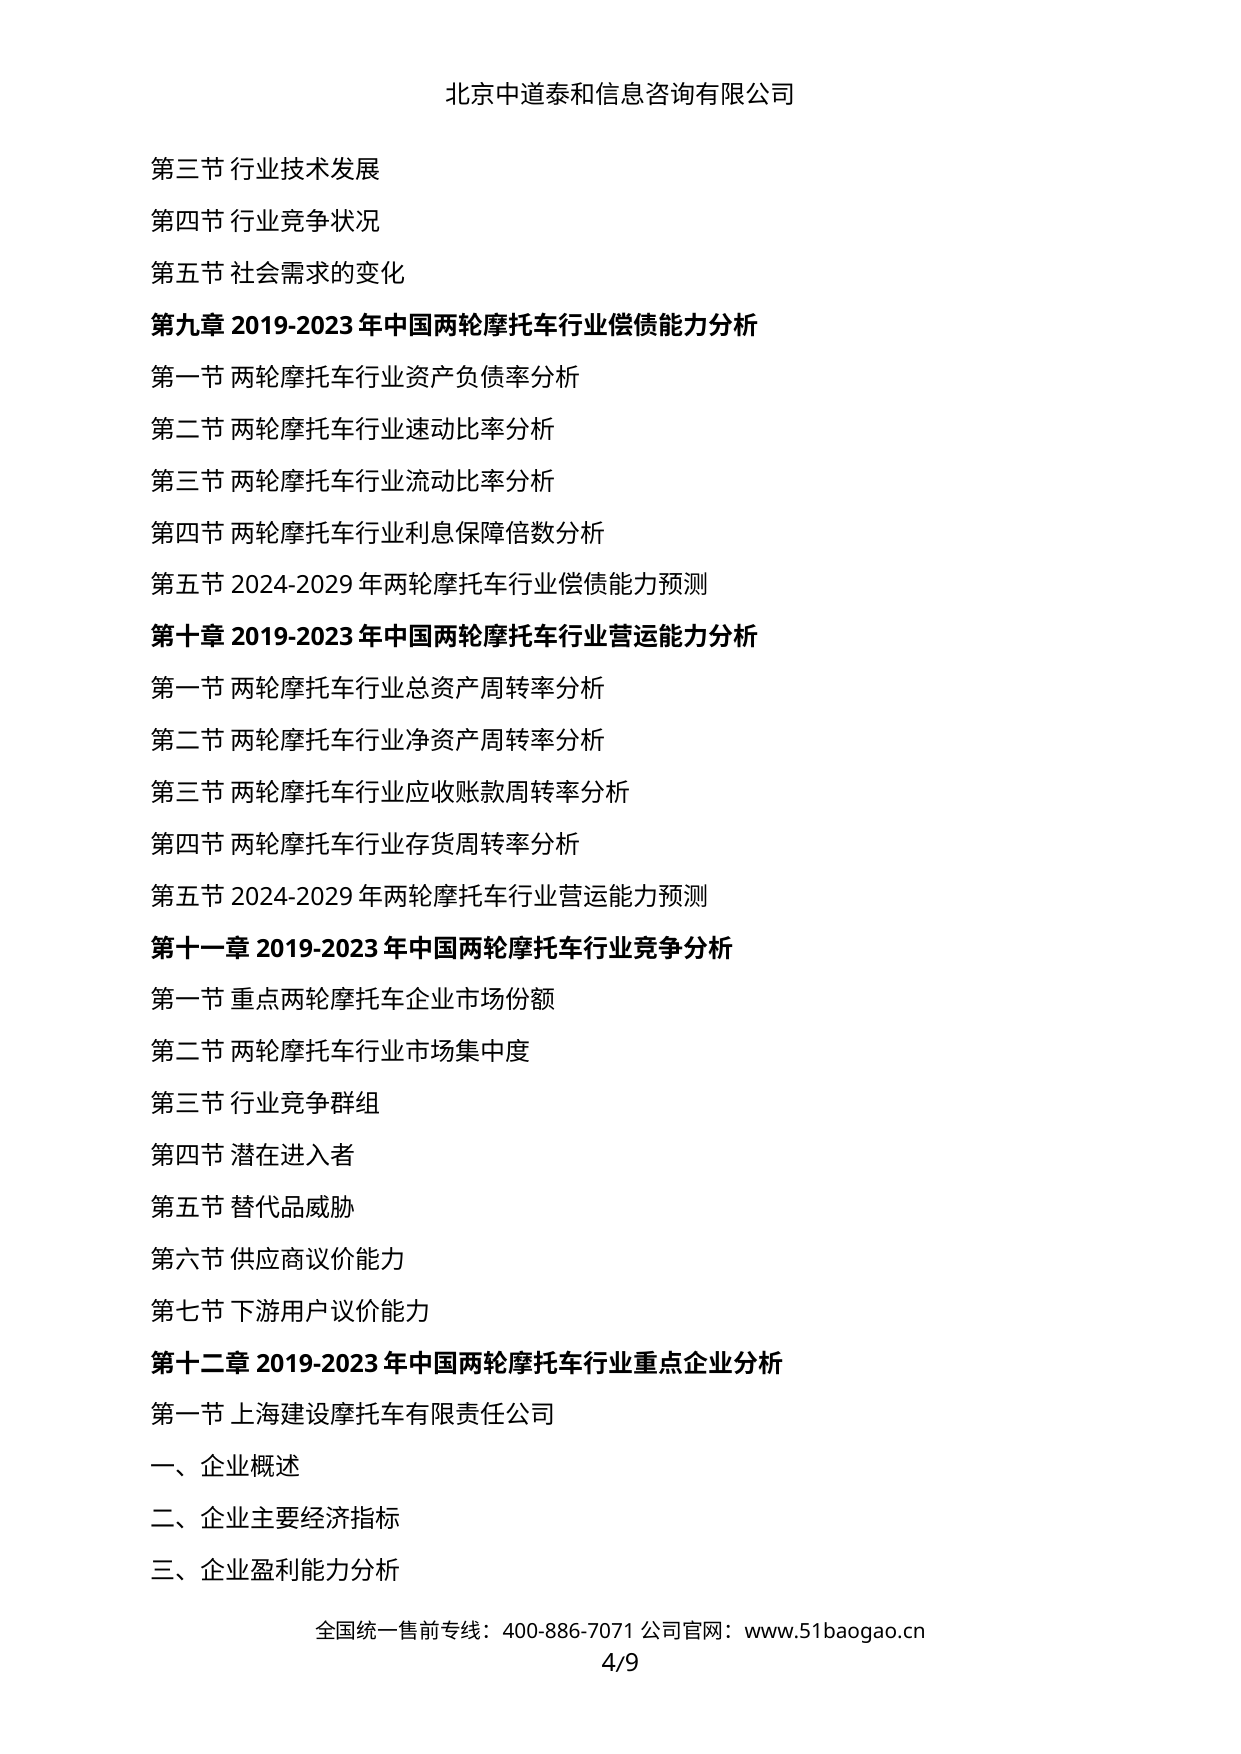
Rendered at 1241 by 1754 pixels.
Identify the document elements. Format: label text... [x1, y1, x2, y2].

text 第二节 两轮摩托车行业净资产周转率分析 [150, 721, 1090, 757]
text 三、企业盈利能力分析 [150, 1551, 1090, 1587]
text 第四节 两轮摩托车行业利息保障倍数分析 [150, 513, 1090, 549]
text 第三节 两轮摩托车行业应收账款周转率分析 [150, 772, 1090, 809]
text 第十章 2019-2023年中国两轮摩托车行业营运能力分析 [150, 617, 1090, 653]
text 第二节 两轮摩托车行业市场集中度 [150, 1032, 1090, 1068]
text 第一节 两轮摩托车行业总资产周转率分析 [150, 669, 1090, 705]
text 第一节 上海建设摩托车有限责任公司 [150, 1395, 1090, 1431]
text 第四节 潜在进入者 [150, 1136, 1090, 1172]
text 第六节 供应商议价能力 [150, 1239, 1090, 1276]
text 一、企业概述 [150, 1447, 1090, 1483]
text 第三节 行业竞争群组 [150, 1084, 1090, 1120]
text 第十二章 2019-2023年中国两轮摩托车行业重点企业分析 [150, 1343, 1090, 1379]
text 第三节 行业技术发展 [150, 150, 1090, 186]
text 第五节 2024-2029年两轮摩托车行业偿债能力预测 [150, 565, 1090, 601]
text 第十一章 2019-2023年中国两轮摩托车行业竞争分析 [150, 928, 1090, 964]
text 第二节 两轮摩托车行业速动比率分析 [150, 409, 1090, 446]
text 二、企业主要经济指标 [150, 1499, 1090, 1535]
text 第九章 2019-2023年中国两轮摩托车行业偿债能力分析 [150, 306, 1090, 342]
text 第四节 两轮摩托车行业存货周转率分析 [150, 824, 1090, 861]
text 第一节 两轮摩托车行业资产负债率分析 [150, 357, 1090, 394]
text 第七节 下游用户议价能力 [150, 1291, 1090, 1327]
text 第三节 两轮摩托车行业流动比率分析 [150, 461, 1090, 497]
text 第四节 行业竞争状况 [150, 202, 1090, 238]
text 第五节 替代品威胁 [150, 1187, 1090, 1224]
text 第五节 2024-2029年两轮摩托车行业营运能力预测 [150, 876, 1090, 912]
text 第一节 重点两轮摩托车企业市场份额 [150, 980, 1090, 1016]
text 第五节 社会需求的变化 [150, 254, 1090, 290]
